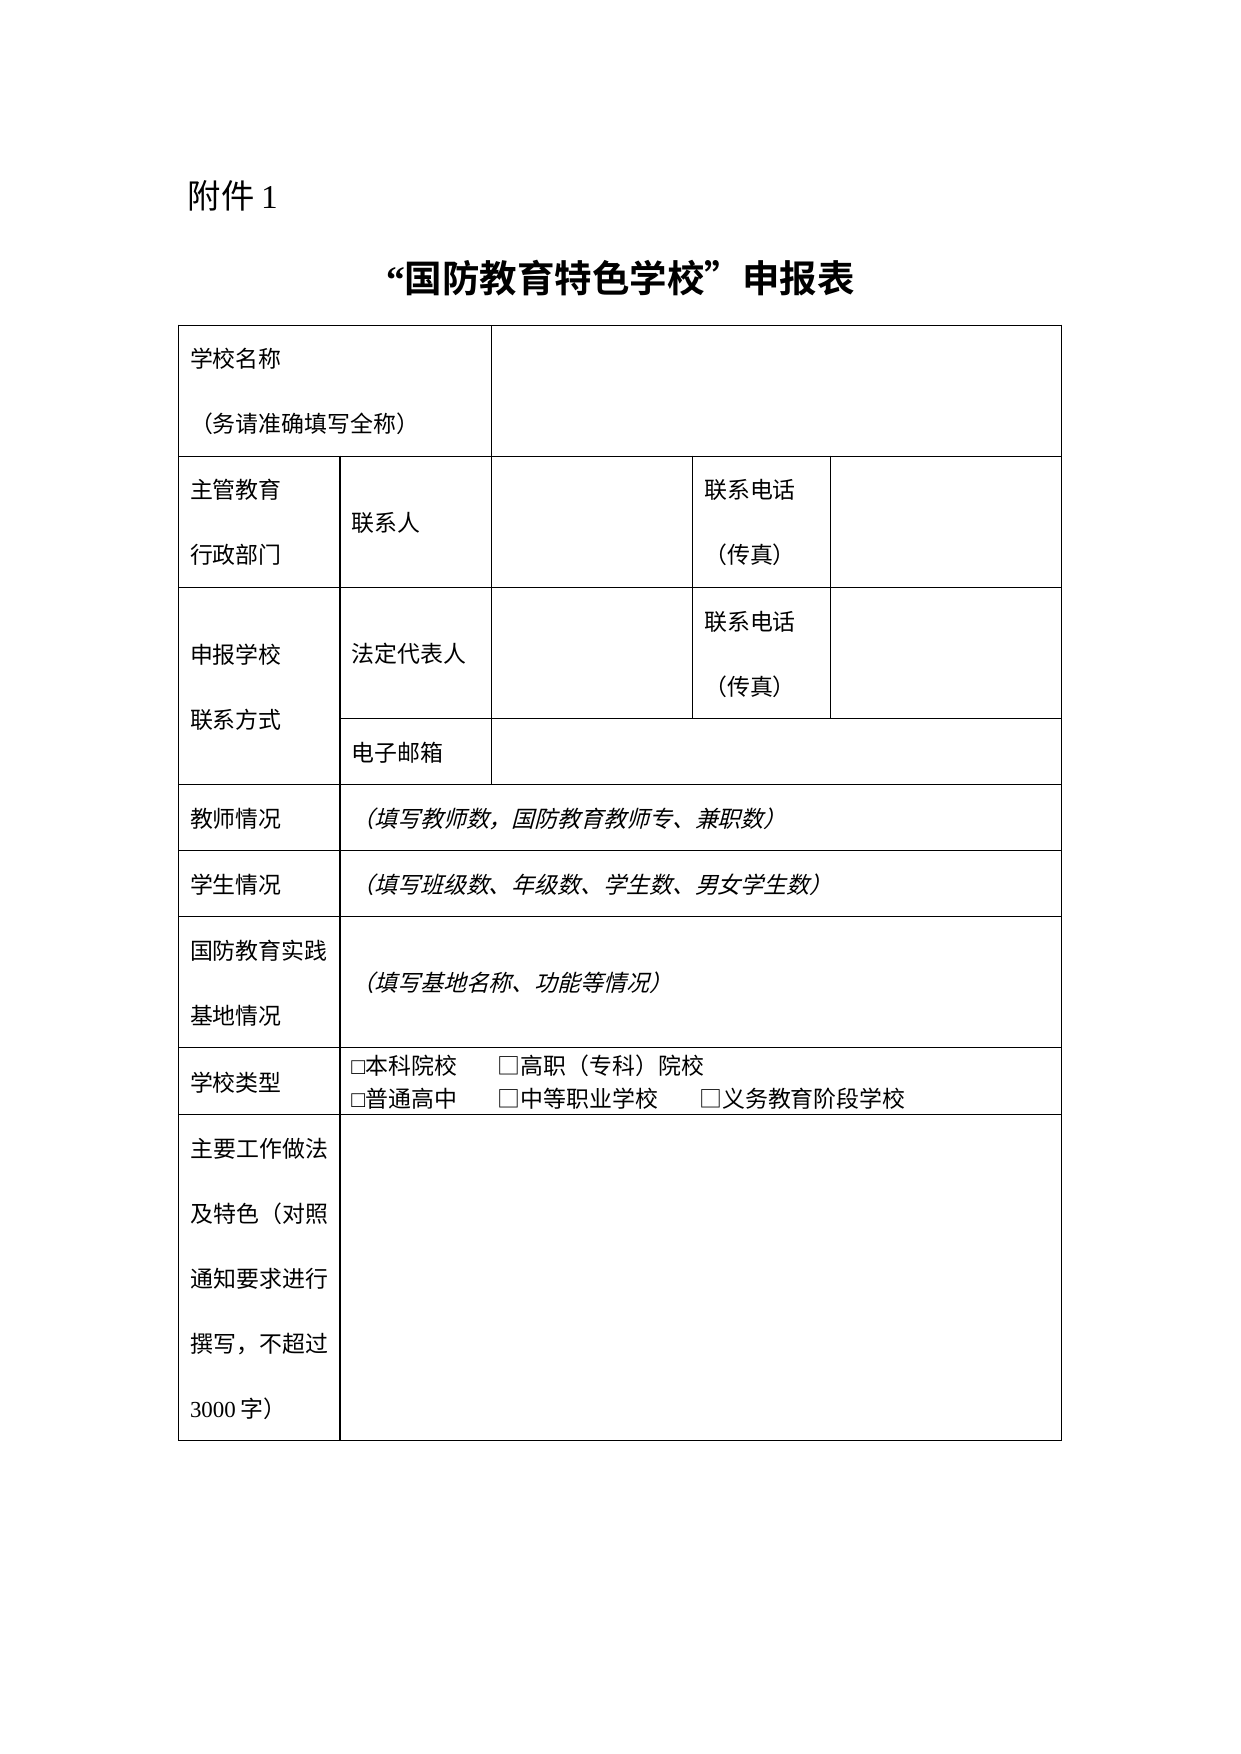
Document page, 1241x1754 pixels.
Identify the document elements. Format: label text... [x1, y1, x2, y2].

table_cell 联系电话 （传真） [693, 457, 830, 587]
table_cell 联系电话 （传真） [693, 588, 830, 718]
table_cell 学校类型 [179, 1048, 339, 1114]
table_cell 国防教育实践 基地情况 [179, 917, 339, 1047]
table_cell [831, 588, 1061, 718]
table_cell 学生情况 [179, 851, 339, 916]
text “国防教育特色学校”申报表 [187, 243, 1053, 308]
table_cell （填写基地名称、功能等情况） [341, 917, 1061, 1047]
table_cell （填写班级数、年级数、学生数、男女学生数） [341, 851, 1061, 916]
table_cell （填写教师数，国防教育教师专、兼职数） [341, 785, 1061, 850]
table_cell [341, 1115, 1061, 1440]
table_cell 申报学校 联系方式 [179, 588, 339, 784]
table_cell 法定代表人 [341, 588, 491, 718]
table_header 学校名称 （务请准确填写全称） [179, 326, 491, 456]
table_cell 教师情况 [179, 785, 339, 850]
table_cell [831, 457, 1061, 587]
table_cell [492, 457, 692, 587]
table_header [492, 326, 1061, 456]
text 附件1 [187, 162, 1053, 227]
table_cell □本科院校 □高职（专科）院校 □普通高中 □中等职业学校 □义务教育阶段学校 [341, 1048, 1061, 1114]
table_cell 联系人 [341, 457, 491, 587]
table_cell 主要工作做法及特色（对照通知要求进行撰写，不超过3000字） [179, 1115, 339, 1440]
table_cell [492, 588, 692, 718]
table_cell [492, 719, 1061, 784]
table_cell 电子邮箱 [341, 719, 491, 784]
table_cell 主管教育 行政部门 [179, 457, 339, 587]
